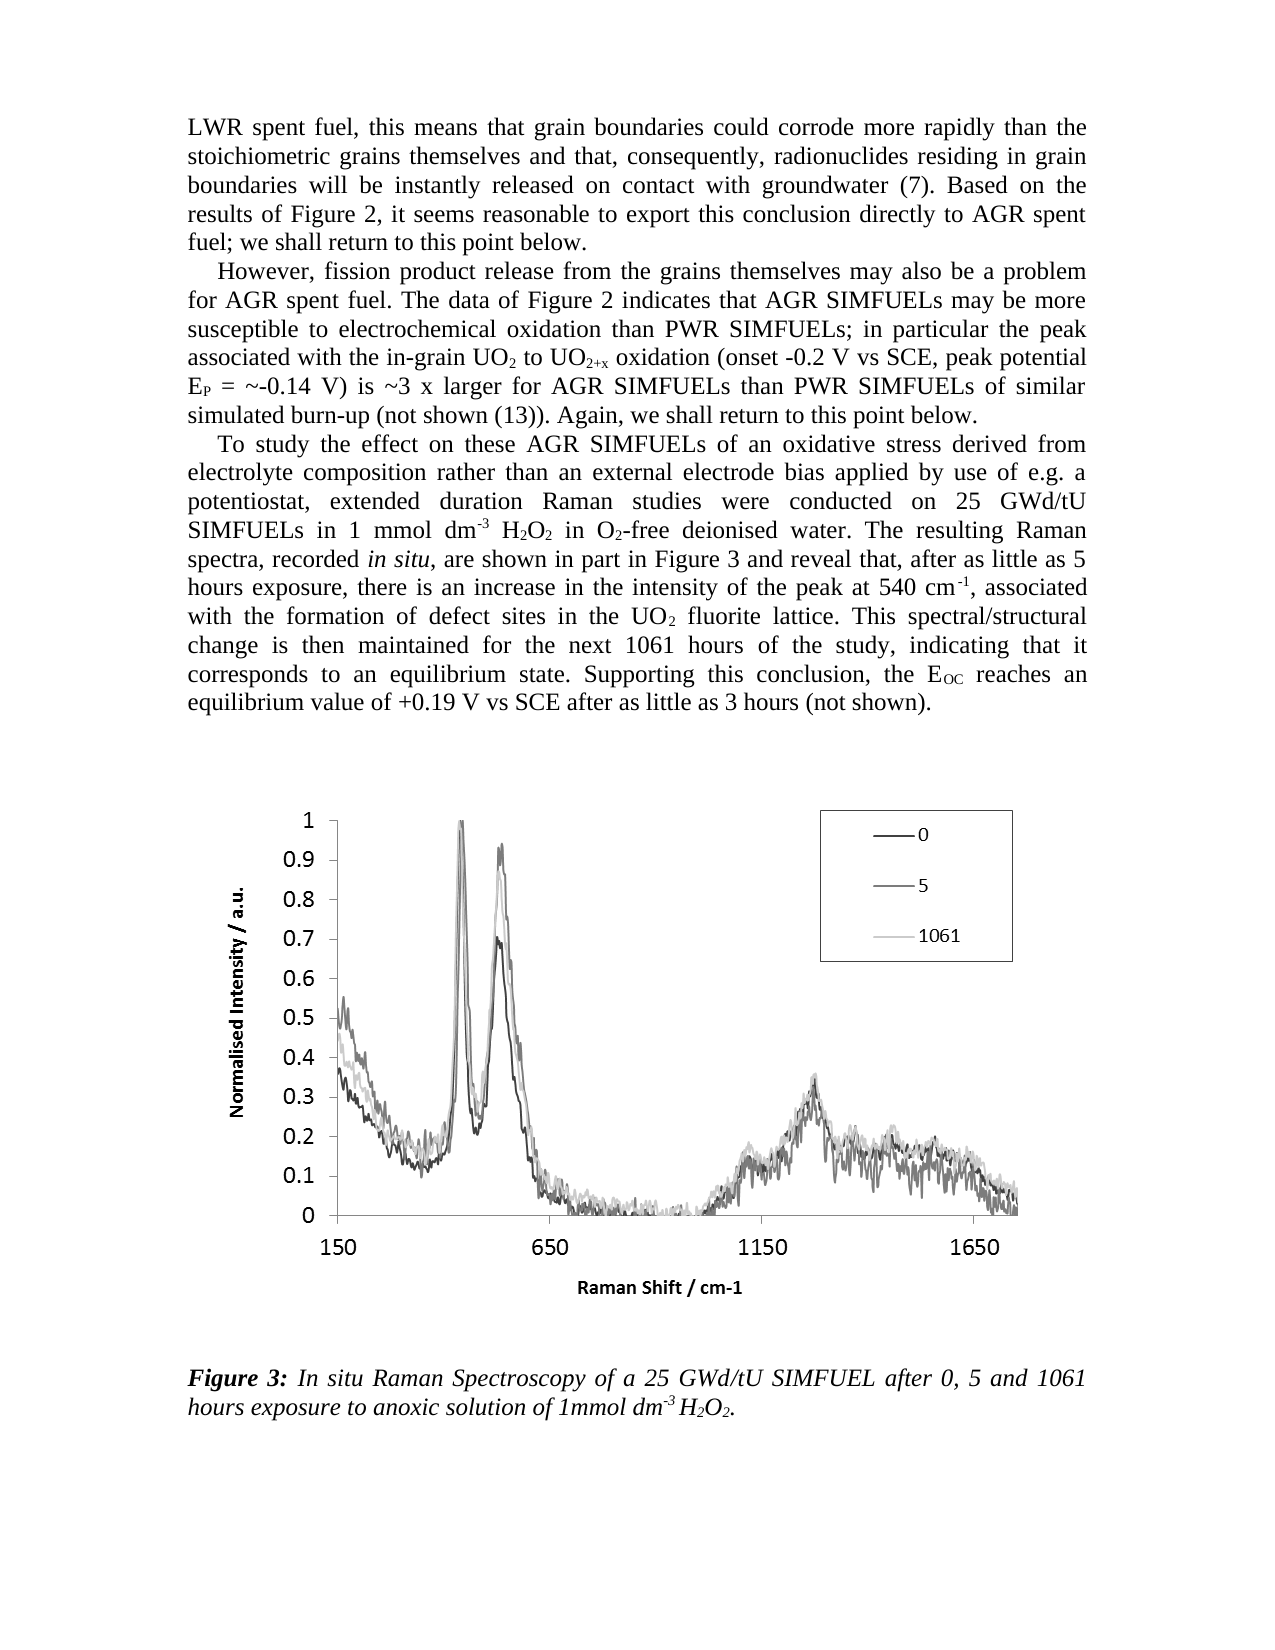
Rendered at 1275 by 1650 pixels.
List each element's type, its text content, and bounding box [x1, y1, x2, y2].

picture [217, 716, 1076, 1306]
text To study the effect on these AGR SIMFUELs of an oxidative stress derived from electrolyte composition rather than an external electrode bias applied by use of e.g. a potentiostat, extended duration Raman studies were conducted on 25 GWd/tU SIMFUELs in 1 mmol dm-3 H2O2 in O2-free deionised water. The resulting Raman spectra, recorded in situ, are shown in part in Figure 3 and reveal that, after as little as 5 hours exposure, there is an increase in the intensity of the peak at 540 cm-1, associated with the formation of defect sites in the UO2 fluorite lattice. This spectral/structural change is then maintained for the next 1061 hours of the study, indicating that it corresponds to an equilibrium state. Supporting this conclusion, the EOC reaches an equilibrium value of +0.19 V vs SCE after as little as 3 hours (not shown). [187, 429, 1087, 716]
text Figure 3: In situ Raman Spectroscopy of a 25 GWd/tU SIMFUEL after 0, 5 and 1061 hours exposure to anoxic solution of 1mmol dm-3 H2O2. [187, 1363, 1087, 1421]
text However, fission product release from the grains themselves may also be a problem for AGR spent fuel. The data of Figure 2 indicates that AGR SIMFUELs may be more susceptible to electrochemical oxidation than PWR SIMFUELs; in particular the peak associated with the in-grain UO2 to UO2+x oxidation (onset -0.2 V vs SCE, peak potential EP = ~-0.14 V) is ~3 x larger for AGR SIMFUELs than PWR SIMFUELs of similar simulated burn-up (not shown (13)). Again, we shall return to this point below. [187, 256, 1087, 429]
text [187, 112, 1087, 256]
